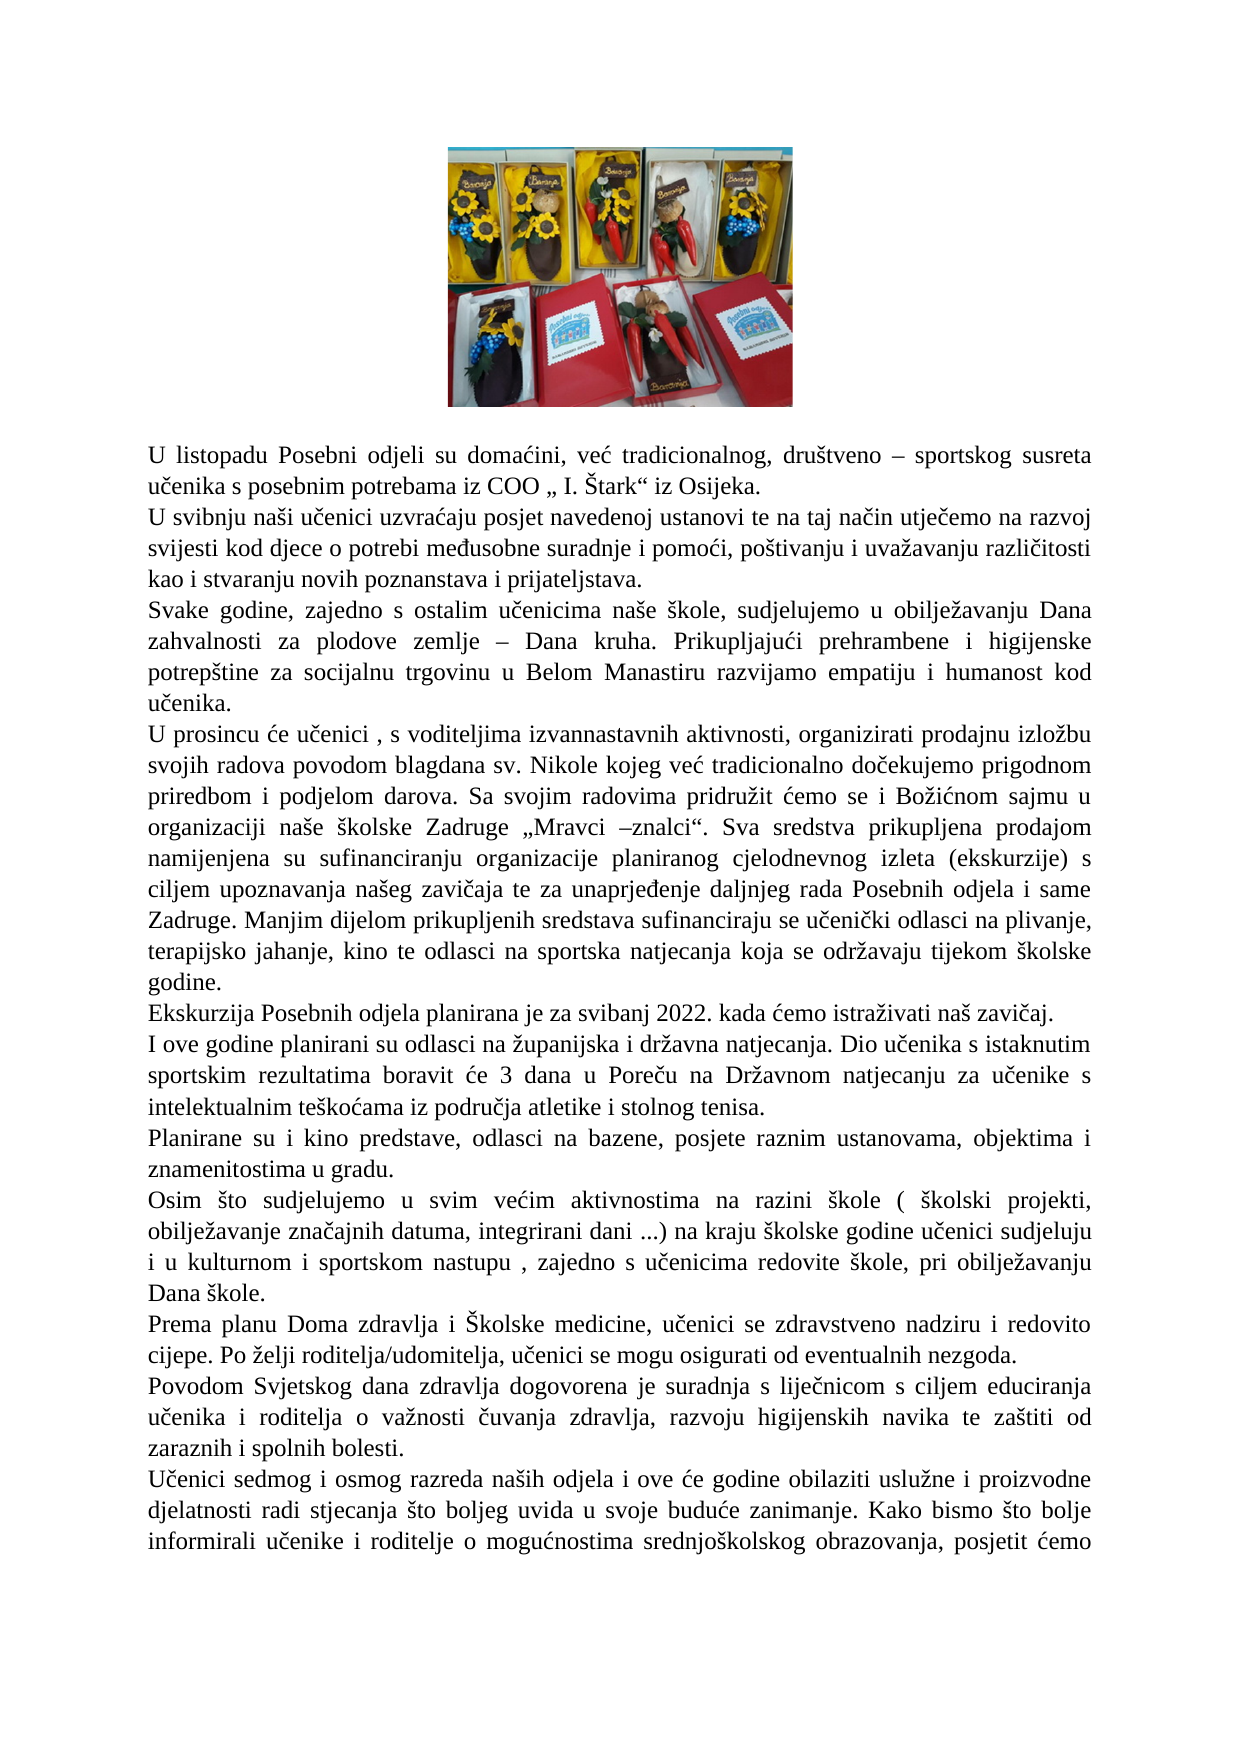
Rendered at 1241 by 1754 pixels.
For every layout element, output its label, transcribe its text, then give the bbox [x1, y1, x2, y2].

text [148, 1464, 1093, 1555]
text Ekskurzija Posebnih odjela planirana je za svibanj 2022. kada ćemo istraživati naš zavičaj. [148, 998, 1093, 1027]
text Prema planu Doma zdravlja i Školske medicine, učenici se zdravstveno nadziru i redovito cijepe. Po želji roditelja/udomitelja, učenici se mogu osigurati od eventualnih nezgoda. [148, 1309, 1093, 1369]
text Povodom Svjetskog dana zdravlja dogovorena je suradnja s liječnicom s ciljem educiranja učenika i roditelja o važnosti čuvanja zdravlja, razvoju higijenskih navika te zaštiti od zaraznih i spolnih bolesti. [148, 1371, 1093, 1462]
text Osim što sudjelujemo u svim većim aktivnostima na razini škole ( školski projekti, obilježavanje značajnih datuma, integrirani dani ...) na kraju školske godine učenici sudjeluju i u kulturnom i sportskom nastupu , zajedno s učenicima redovite škole, pri obilježavanju Dana škole. [148, 1185, 1093, 1307]
picture [447, 147, 793, 407]
text U svibnju naši učenici uzvraćaju posjet navedenoj ustanovi te na taj način utječemo na razvoj svijesti kod djece o potrebi međusobne suradnje i pomoći, poštivanju i uvažavanju različitosti kao i stvaranju novih poznanstava i prijateljstava. [148, 502, 1093, 593]
text Svake godine, zajedno s ostalim učenicima naše škole, sudjelujemo u obilježavanju Dana zahvalnosti za plodove zemlje – Dana kruha. Prikupljajući prehrambene i higijenske potrepštine za socijalnu trgovinu u Belom Manastiru razvijamo empatiju i humanost kod učenika. [148, 595, 1093, 717]
text U listopadu Posebni odjeli su domaćini, već tradicionalnog, društveno – sportskog susreta učenika s posebnim potrebama iz COO „ I. Štark“ iz Osijeka. [148, 440, 1093, 499]
text I ove godine planirani su odlasci na županijska i državna natjecanja. Dio učenika s istaknutim sportskim rezultatima boravit će 3 dana u Poreču na Državnom natjecanju za učenike s intelektualnim teškoćama iz područja atletike i stolnog tenisa. [148, 1029, 1093, 1120]
text Planirane su i kino predstave, odlasci na bazene, posjete raznim ustanovama, objektima i znamenitostima u gradu. [148, 1123, 1093, 1182]
text U prosincu će učenici , s voditeljima izvannastavnih aktivnosti, organizirati prodajnu izložbu svojih radova povodom blagdana sv. Nikole kojeg već tradicionalno dočekujemo prigodnom priredbom i podjelom darova. Sa svojim radovima pridružit ćemo se i Božićnom sajmu u organizaciji naše školske Zadruge „Mravci –znalci“. Sva sredstva prikupljena prodajom namijenjena su sufinanciranju organizacije planiranog cjelodnevnog izleta (ekskurzije) s ciljem upoznavanja našeg zavičaja te za unaprjeđenje daljnjeg rada Posebnih odjela i same Zadruge. Manjim dijelom prikupljenih sredstava sufinanciraju se učenički odlasci na plivanje, terapijsko jahanje, kino te odlasci na sportska natjecanja koja se održavaju tijekom školske godine. [148, 719, 1093, 996]
